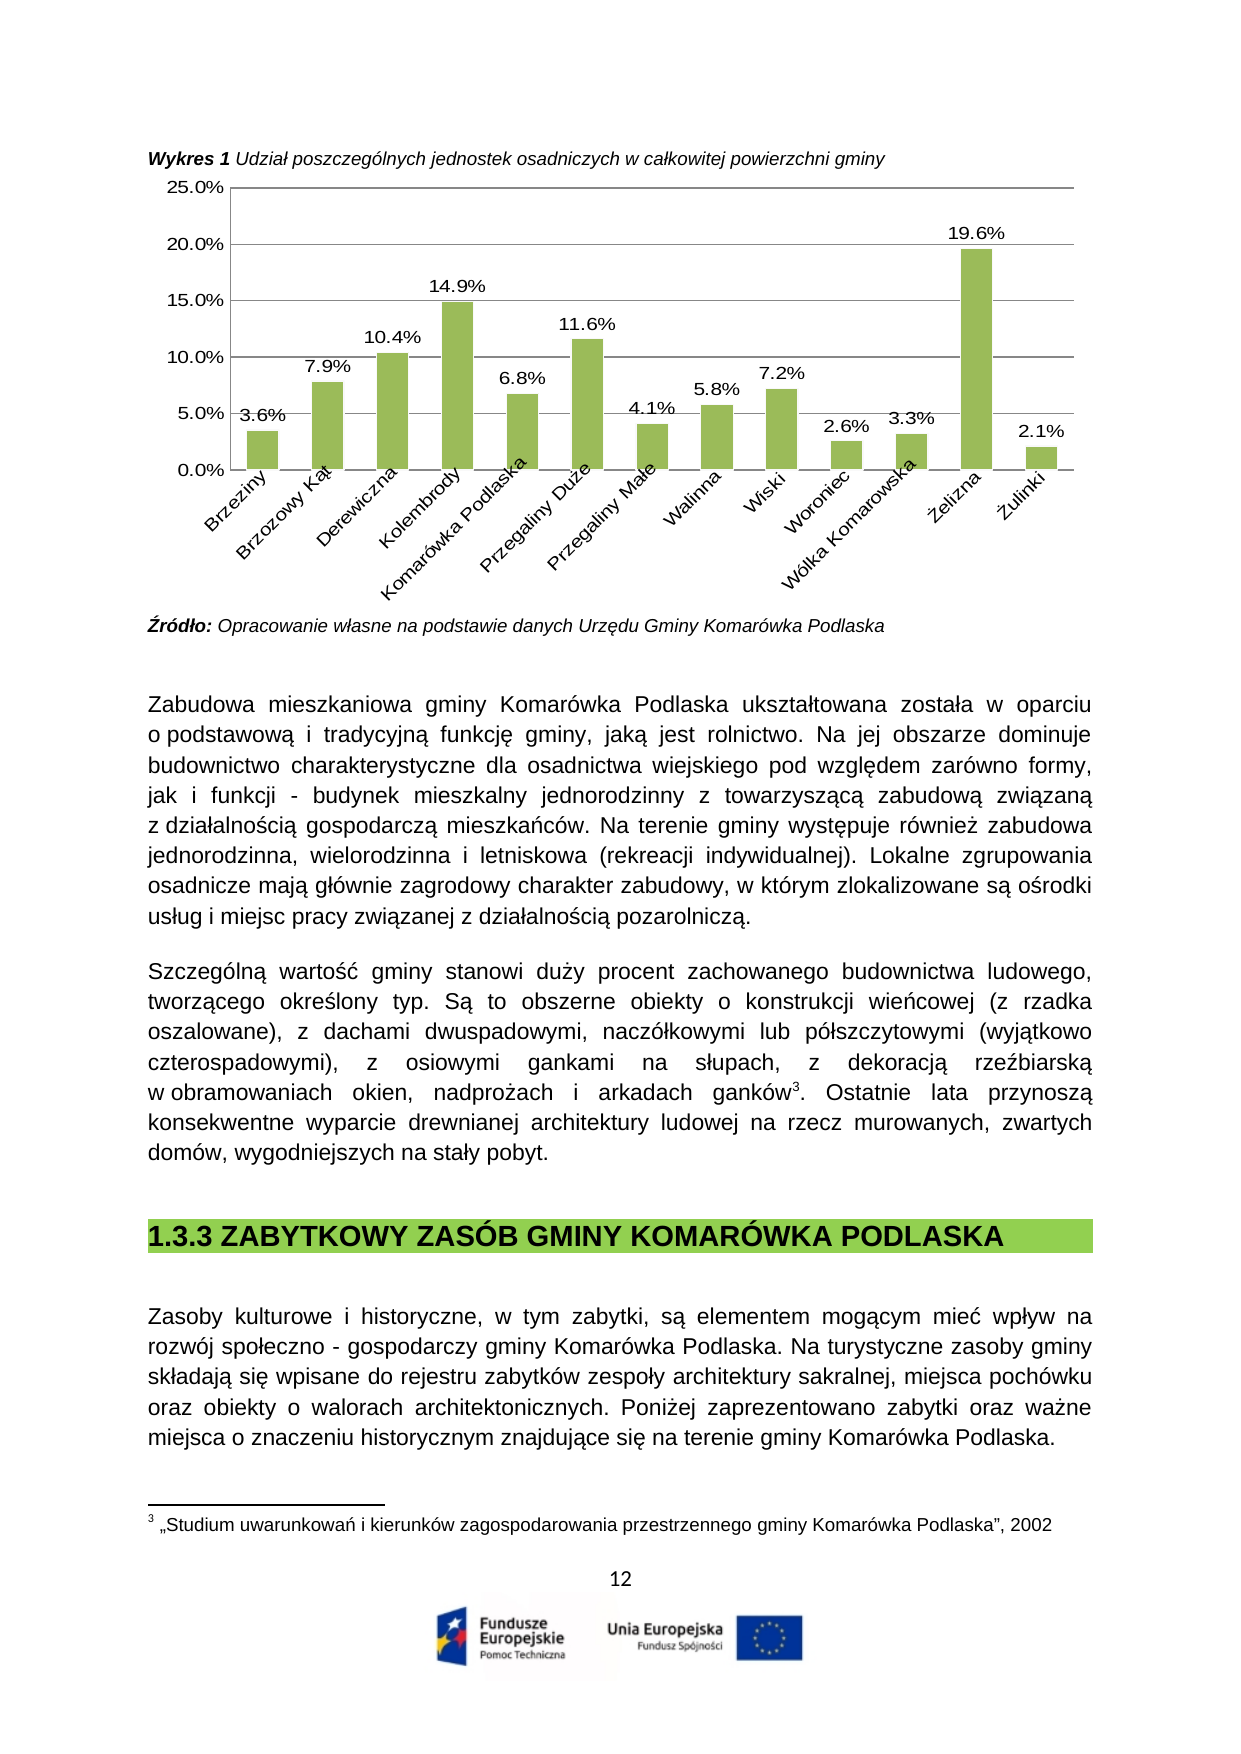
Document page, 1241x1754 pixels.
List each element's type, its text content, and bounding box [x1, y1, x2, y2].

text Wykres 1 Udział poszczególnych jednostek osadniczych w całkowitej powierzchni gminy [148, 148, 1093, 169]
text Szczególną wartość gminy stanowi duży procent zachowanego budownictwa ludowego, tworzącego określony typ. Są to obszerne obiekty o konstrukcji wieńcowej (z rzadka oszalowane), z dachami dwuspadowymi, naczółkowymi lub półszczytowymi (wyjątkowo czterospadowymi), z osiowymi gankami na słupach, z dekoracją rzeźbiarską w obramowaniach okien, nadprożach i arkadach ganków. Ostatnie lata przynoszą konsekwentne wyparcie drewnianej architektury ludowej na rzecz murowanych, zwartych domów, wygodniejszych na stały pobyt. [148, 958, 1093, 1165]
text Zasoby kulturowe i historyczne, w tym zabytki, są elementem mogącym mieć wpływ na rozwój społeczno - gospodarczy gminy Komarówka Podlaska. Na turystyczne zasoby gminy składają się wpisane do rejestru zabytków zespoły architektury sakralnej, miejsca pochówku oraz obiekty o walorach architektonicznych. Poniżej zaprezentowano zabytki oraz ważne miejsca o znaczeniu historycznym znajdujące się na terenie gminy Komarówka Podlaska. [148, 1303, 1093, 1450]
picture [423, 1592, 817, 1681]
subtitle 1.3.3 ZABYTKOWY ZASÓB GMINY KOMARÓWKA PODLASKA [148, 1219, 1093, 1253]
text Źródło: Opracowanie własne na podstawie danych Urzędu Gminy Komarówka Podlaska [148, 615, 1093, 636]
text Zabudowa mieszkaniowa gminy Komarówka Podlaska ukształtowana została w oparciu o podstawową i tradycyjną funkcję gminy, jaką jest rolnictwo. Na jej obszarze dominuje budownictwo charakterystyczne dla osadnictwa wiejskiego pod względem zarówno formy, jak i funkcji - budynek mieszkalny jednorodzinny z towarzyszącą zabudową związaną z działalnością gospodarczą mieszkańców. Na terenie gminy występuje również zabudowa jednorodzinna, wielorodzinna i letniskowa (rekreacji indywidualnej). Lokalne zgrupowania osadnicze mają głównie zagrodowy charakter zabudowy, w którym zlokalizowane są ośrodki usług i miejsc pracy związanej z działalnością pozarolniczą. [148, 691, 1093, 929]
